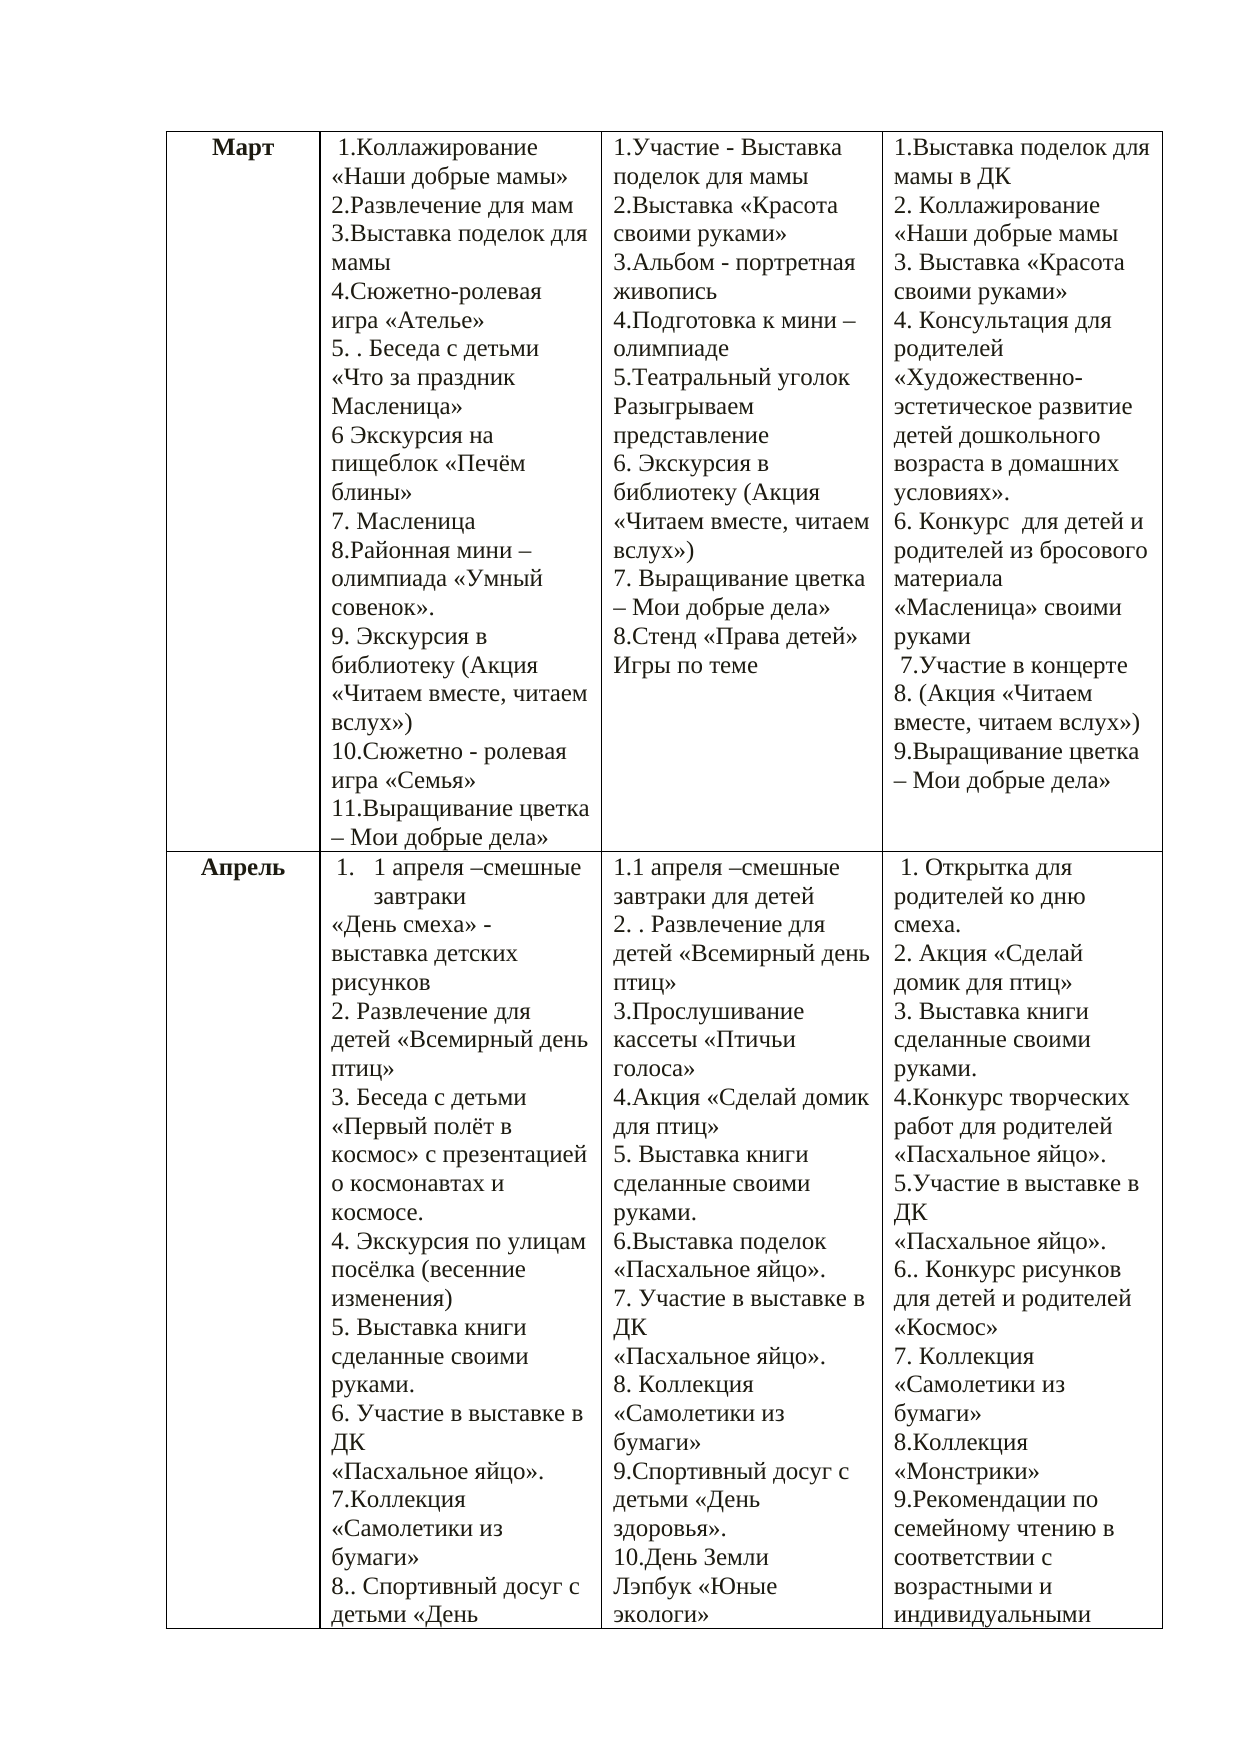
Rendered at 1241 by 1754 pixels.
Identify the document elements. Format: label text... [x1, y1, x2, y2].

table_cell 1.Участие - Выставка поделок для мамы 2.Выставка «Красота своими руками» 3.Альбом - портретная живопись 4.Подготовка к мини – олимпиаде 5.Театральный уголок Разыгрываем представление 6. Экскурсия в библиотеку (Акция «Читаем вместе, читаем вслух») 7. Выращивание цветка – Мои добрые дела» 8.Стенд «Права детей» Игры по теме [602, 132, 882, 851]
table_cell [602, 852, 882, 1628]
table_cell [883, 852, 1162, 1628]
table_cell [321, 852, 601, 1628]
table_cell 1.Коллажирование «Наши добрые мамы» 2.Развлечение для мам 3.Выставка поделок для мамы 4.Сюжетно-ролевая игра «Ателье» 5. . Беседа с детьми «Что за праздник Масленица» 6 Экскурсия на пищеблок «Печём блины» 7. Масленица 8.Районная мини – олимпиада «Умный совенок». 9. Экскурсия в библиотеку (Акция «Читаем вместе, читаем вслух») 10.Сюжетно - ролевая игра «Семья» 11.Выращивание цветка – Мои добрые дела» [321, 132, 601, 851]
table_cell Апрель [167, 852, 319, 1628]
table_cell Март [167, 132, 319, 851]
table_cell 1.Выставка поделок для мамы в ДК 2. Коллажирование «Наши добрые мамы 3. Выставка «Красота своими руками» 4. Консультация для родителей «Художественно-эстетическое развитие детей дошкольного возраста в домашних условиях». 6. Конкурс для детей и родителей из бросового материала «Масленица» своими руками 7.Участие в концерте 8. (Акция «Читаем вместе, читаем вслух») 9.Выращивание цветка – Мои добрые дела» [883, 132, 1162, 851]
